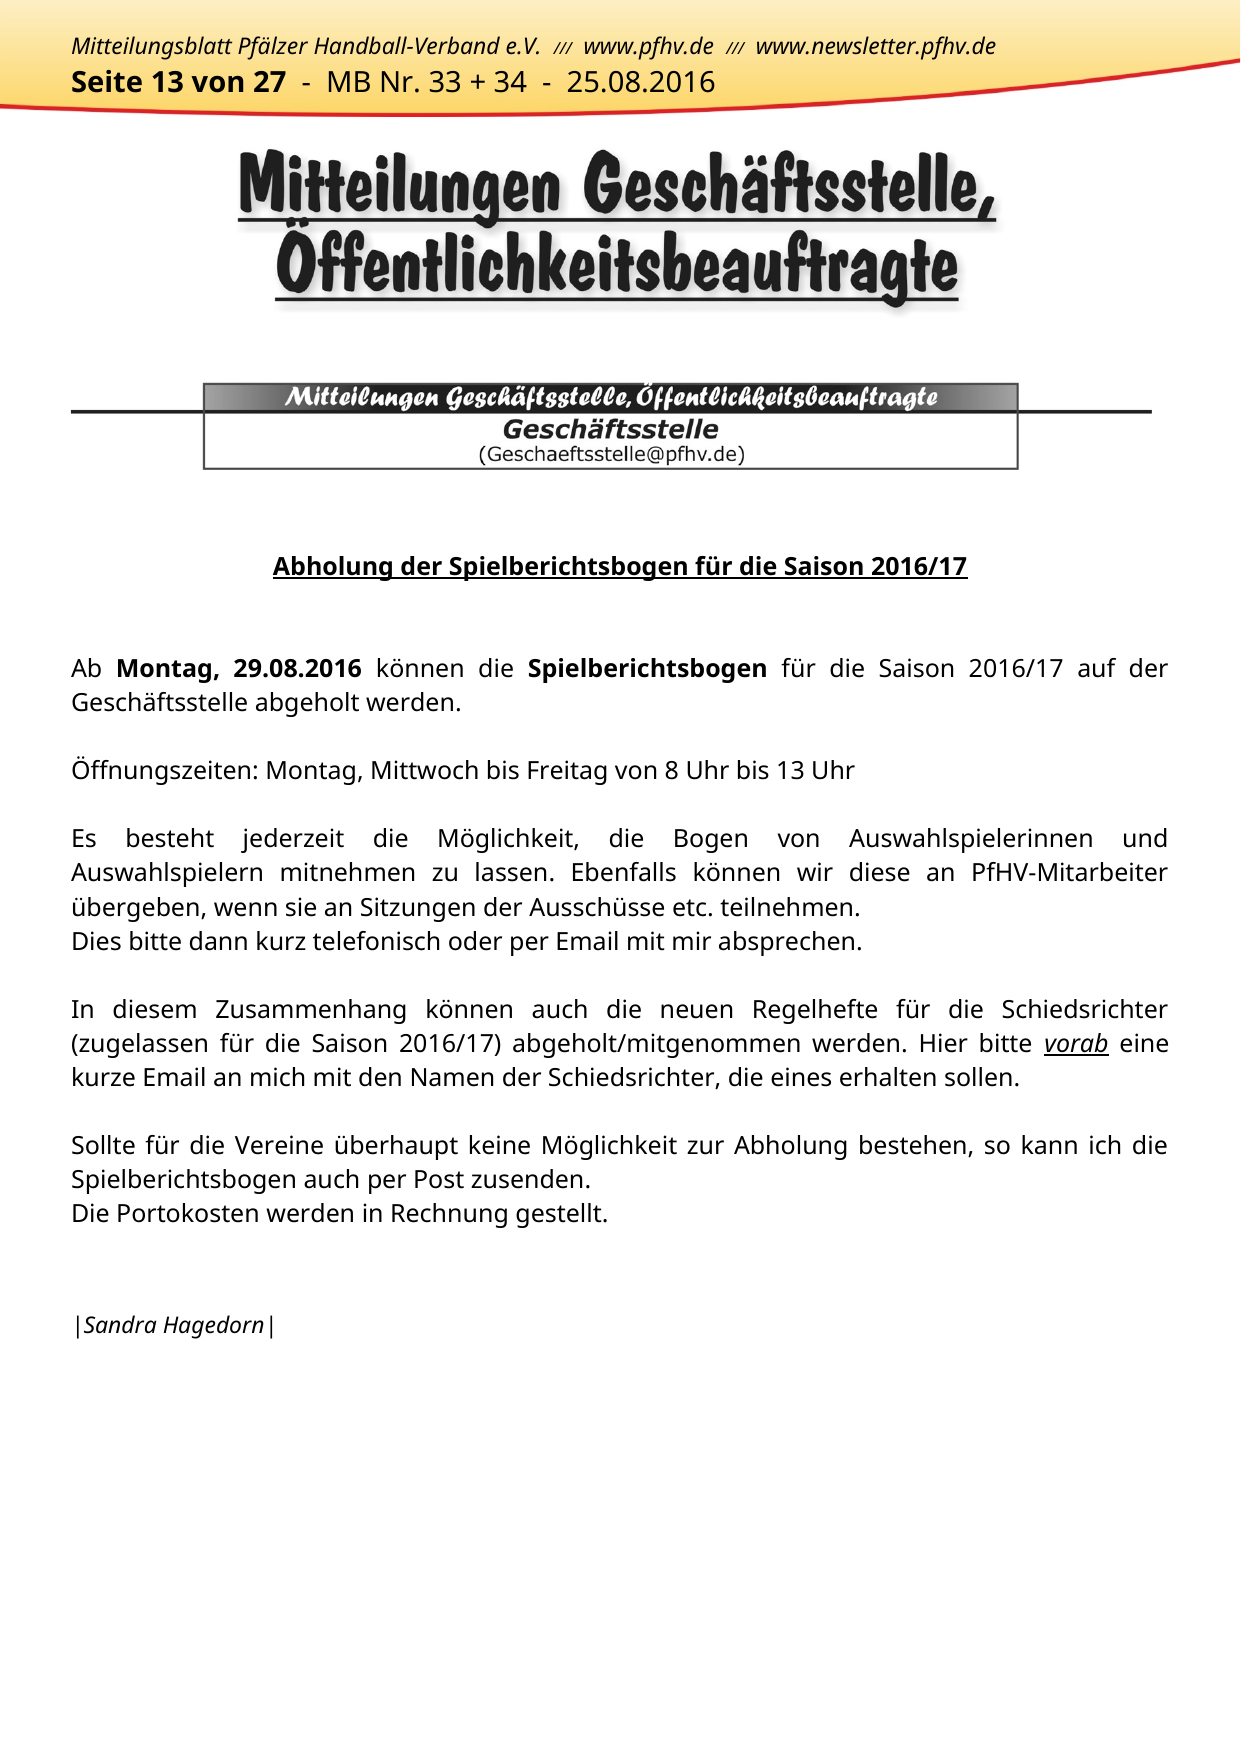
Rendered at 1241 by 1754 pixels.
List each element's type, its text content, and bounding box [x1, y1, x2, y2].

text Dies bitte dann kurz telefonisch oder per Email mit mir absprechen. [71, 923, 1169, 957]
picture [234, 147, 1007, 320]
text Abholung der Spielberichtsbogen für die Saison 2016/17 [71, 548, 1169, 583]
picture [70, 381, 1152, 470]
text Es besteht jederzeit die Möglichkeit, die Bogen von Auswahlspielerinnen und Auswahlspielern mitnehmen zu lassen. Ebenfalls können wir diese an PfHV-Mitarbeiter übergeben, wenn sie an Sitzungen der Ausschüsse etc. teilnehmen. [71, 821, 1169, 923]
text |Sandra Hagedorn| [71, 1309, 1169, 1340]
text Ab Montag, 29.08.2016 können die Spielberichtsbogen für die Saison 2016/17 auf der Geschäftsstelle abgeholt werden. [71, 651, 1169, 719]
picture [0, 0, 1241, 117]
text In diesem Zusammenhang können auch die neuen Regelhefte für die Schiedsrichter (zugelassen für die Saison 2016/17) abgeholt/mitgenommen werden. Hier bitte vorab eine kurze Email an mich mit den Namen der Schiedsrichter, die eines erhalten sollen. [71, 991, 1169, 1093]
text Öffnungszeiten: Montag, Mittwoch bis Freitag von 8 Uhr bis 13 Uhr [71, 753, 1169, 787]
text Die Portokosten werden in Rechnung gestellt. [71, 1196, 1169, 1230]
text Sollte für die Vereine überhaupt keine Möglichkeit zur Abholung bestehen, so kann ich die Spielberichtsbogen auch per Post zusenden. [71, 1128, 1169, 1196]
